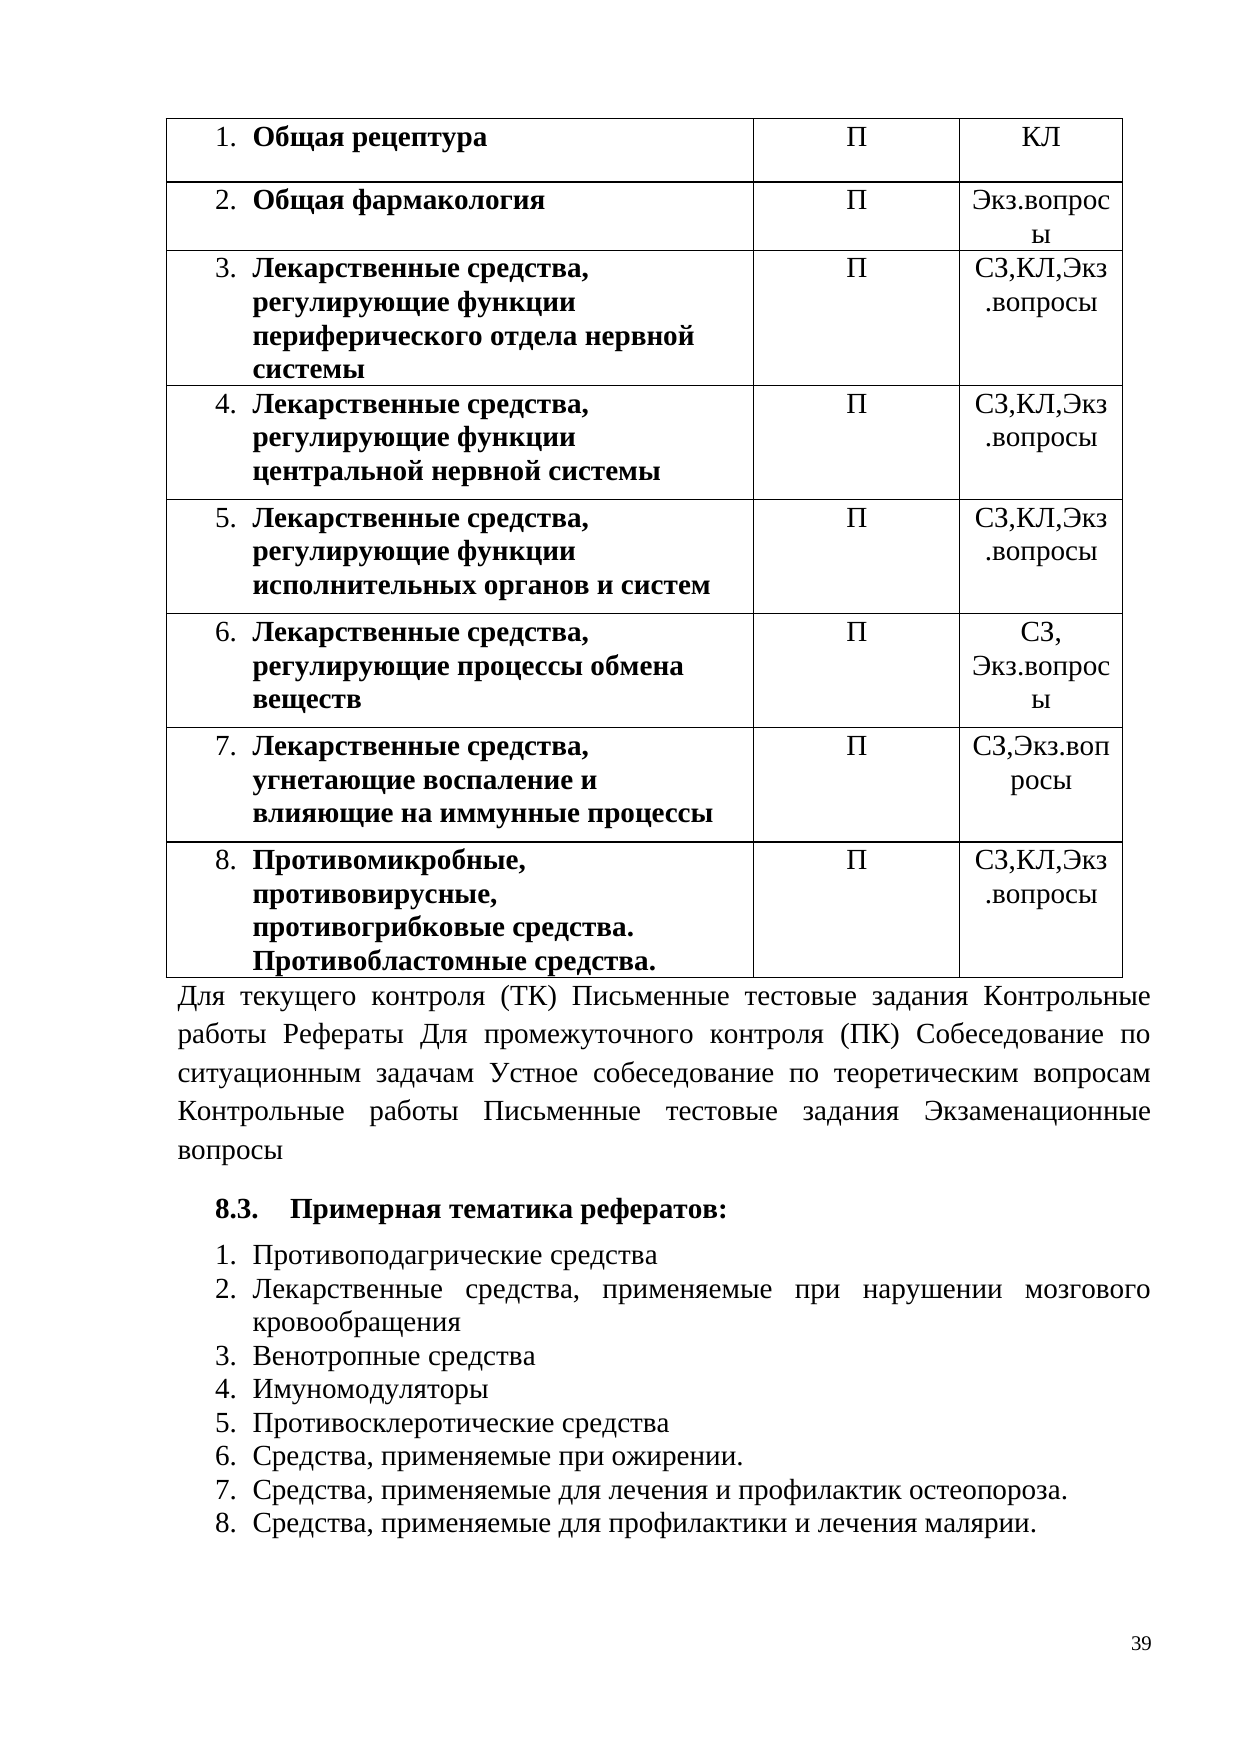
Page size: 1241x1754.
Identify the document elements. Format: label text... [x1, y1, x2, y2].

table_cell Лекарственные средства, регулирующие функции центральной нервной системы [167, 386, 753, 499]
list Средства, применяемые при ожирении. [215, 1438, 1152, 1472]
list Лекарственные средства, применяемые при нарушении мозгового кровообращения [215, 1271, 1152, 1338]
table_cell Лекарственные средства, регулирующие функции периферического отдела нервной системы [167, 251, 753, 385]
list Средства, применяемые для профилактики и лечения малярии. [215, 1506, 1152, 1539]
table_cell П [754, 843, 959, 977]
table_cell П [754, 251, 959, 385]
table_cell Общая фармакология [167, 183, 753, 249]
table_cell Экз.вопросы [960, 183, 1122, 249]
list Венотропные средства [215, 1338, 1152, 1371]
list Противоподагрические средства [215, 1237, 1152, 1271]
table_cell П [754, 183, 959, 249]
table_cell СЗ,КЛ,Экз.вопросы [960, 843, 1122, 977]
table_cell СЗ,КЛ,Экз.вопросы [960, 500, 1122, 613]
table_cell СЗ, Экз.вопросы [960, 614, 1122, 727]
table_cell СЗ,КЛ,Экз.вопросы [960, 386, 1122, 499]
table_cell П [754, 386, 959, 499]
table_cell Лекарственные средства, угнетающие воспаление и влияющие на иммунные процессы [167, 728, 753, 841]
table_cell Лекарственные средства, регулирующие функции исполнительных органов и систем [167, 500, 753, 613]
table_cell СЗ,Экз.вопросы [960, 728, 1122, 841]
table_cell СЗ,КЛ,Экз.вопросы [960, 251, 1122, 385]
text Для текущего контроля (ТК) Письменные тестовые задания Контрольные работы Рефераты Для промежуточного контроля (ПК) Собеседование по ситуационным задачам Устное собеседование по теоретическим вопросам Контрольные работы Письменные тестовые задания Экзаменационные вопросы [177, 978, 1152, 1165]
table_cell П [754, 500, 959, 613]
table_cell Общая рецептура [167, 119, 753, 181]
table_cell П [754, 119, 959, 181]
table_cell Противомикробные, противовирусные, противогрибковые средства. Противобластомные средства. [167, 843, 753, 977]
table_cell П [754, 728, 959, 841]
list Средства, применяемые для лечения и профилактик остеопороза. [215, 1472, 1152, 1506]
table_cell КЛ [960, 119, 1122, 181]
table_cell Лекарственные средства, регулирующие процессы обмена веществ [167, 614, 753, 727]
list Противосклеротические средства [215, 1405, 1152, 1438]
list Примерная тематика рефератов: [215, 1191, 1152, 1225]
list Имуномодуляторы [215, 1371, 1152, 1405]
table_cell П [754, 614, 959, 727]
